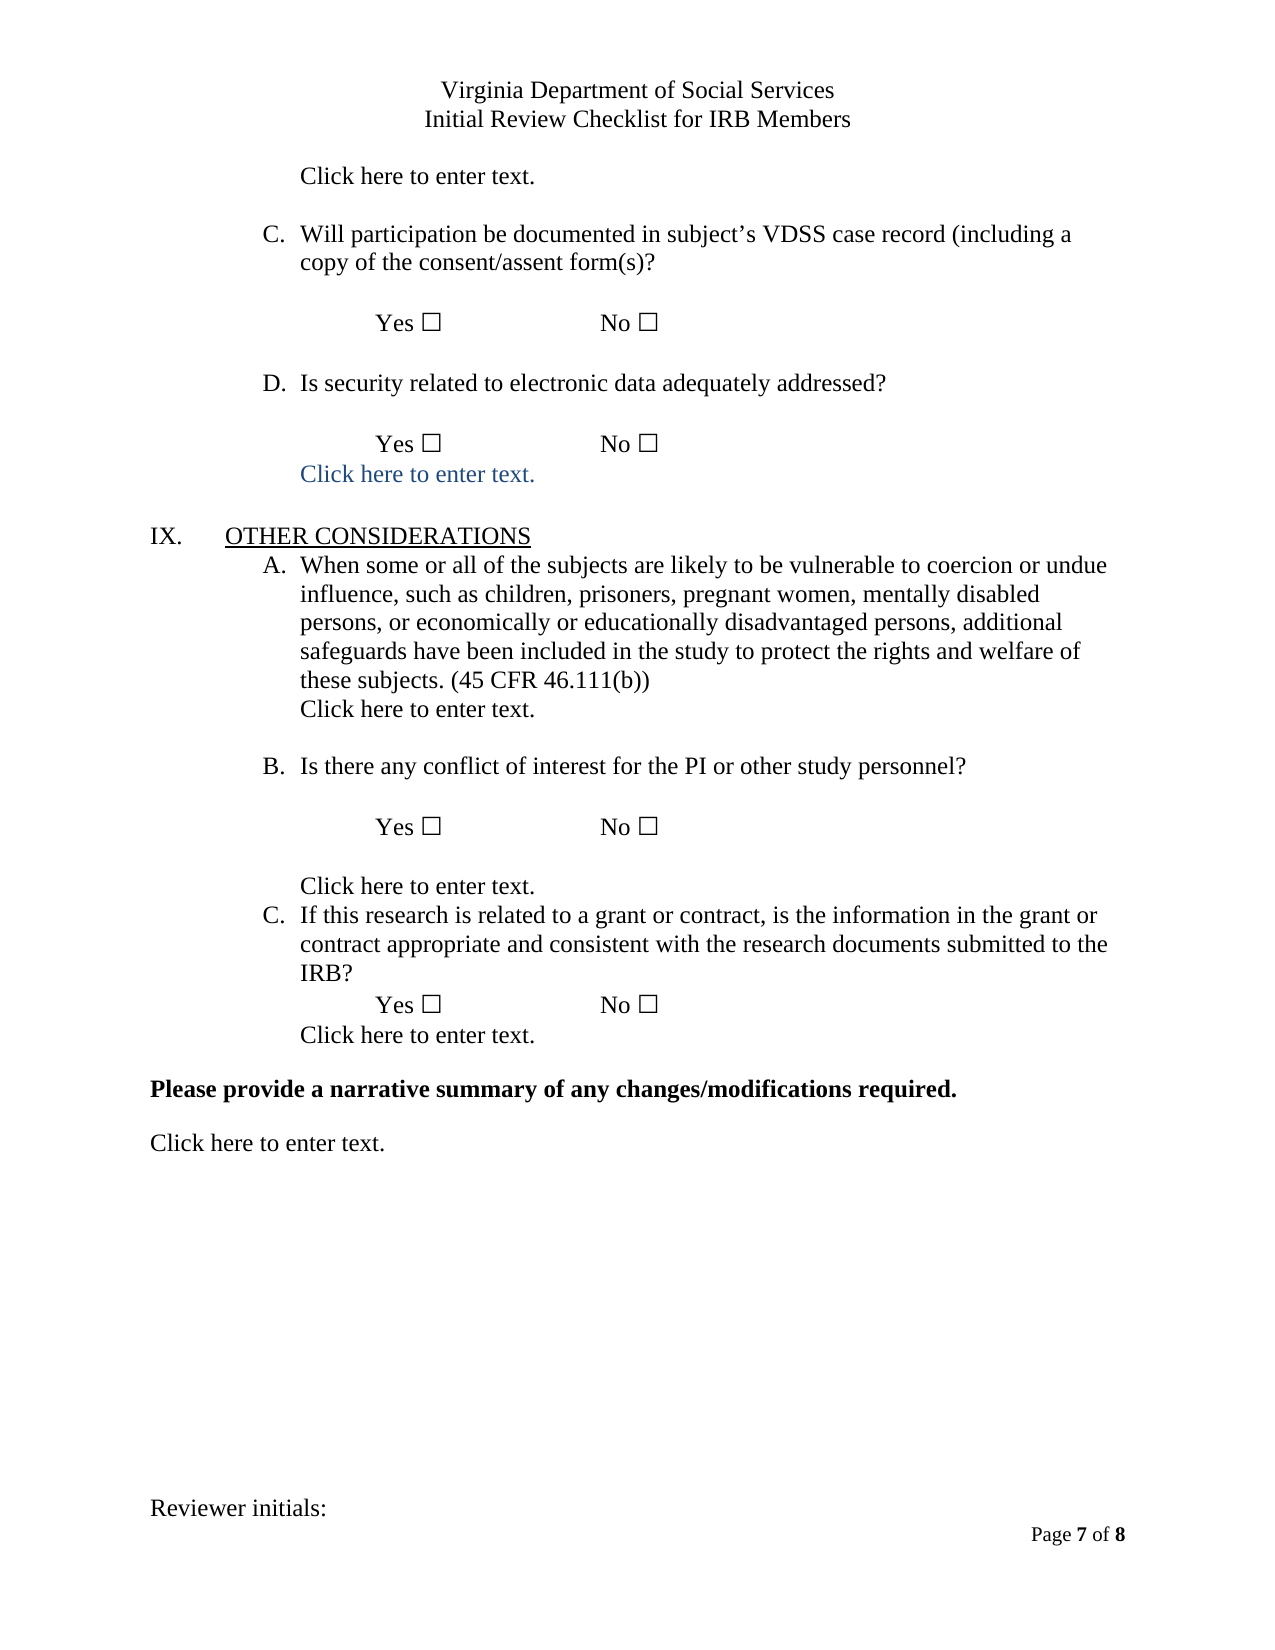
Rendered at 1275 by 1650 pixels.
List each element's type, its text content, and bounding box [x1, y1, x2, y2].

list Will participation be documented in subject’s VDSS case record (including a copy of the consent/assent form(s)? [262, 219, 1125, 276]
text Please provide a narrative summary of any changes/modifications required. [150, 1074, 1125, 1103]
list Yes No [337, 425, 1125, 459]
list Is there any conflict of interest for the PI or other study personnel? [262, 751, 1125, 780]
list When some or all of the subjects are likely to be vulnerable to coercion or undue influence, such as children, prisoners, pregnant women, mentally disabled persons, or economically or educationally disadvantaged persons, additional safeguards have been included in the study to protect the rights and welfare of these subjects. (45 CFR 46.111(b)) [262, 550, 1125, 694]
list Yes No [375, 305, 1125, 339]
list Yes No [337, 809, 1125, 843]
list Is security related to electronic data adequately addressed? [262, 368, 1125, 397]
list Yes No [337, 986, 1125, 1021]
list If this research is related to a grant or contract, is the information in the grant or contract appropriate and consistent with the research documents submitted to the IRB? [262, 900, 1125, 986]
list Other considerations [150, 521, 1125, 550]
